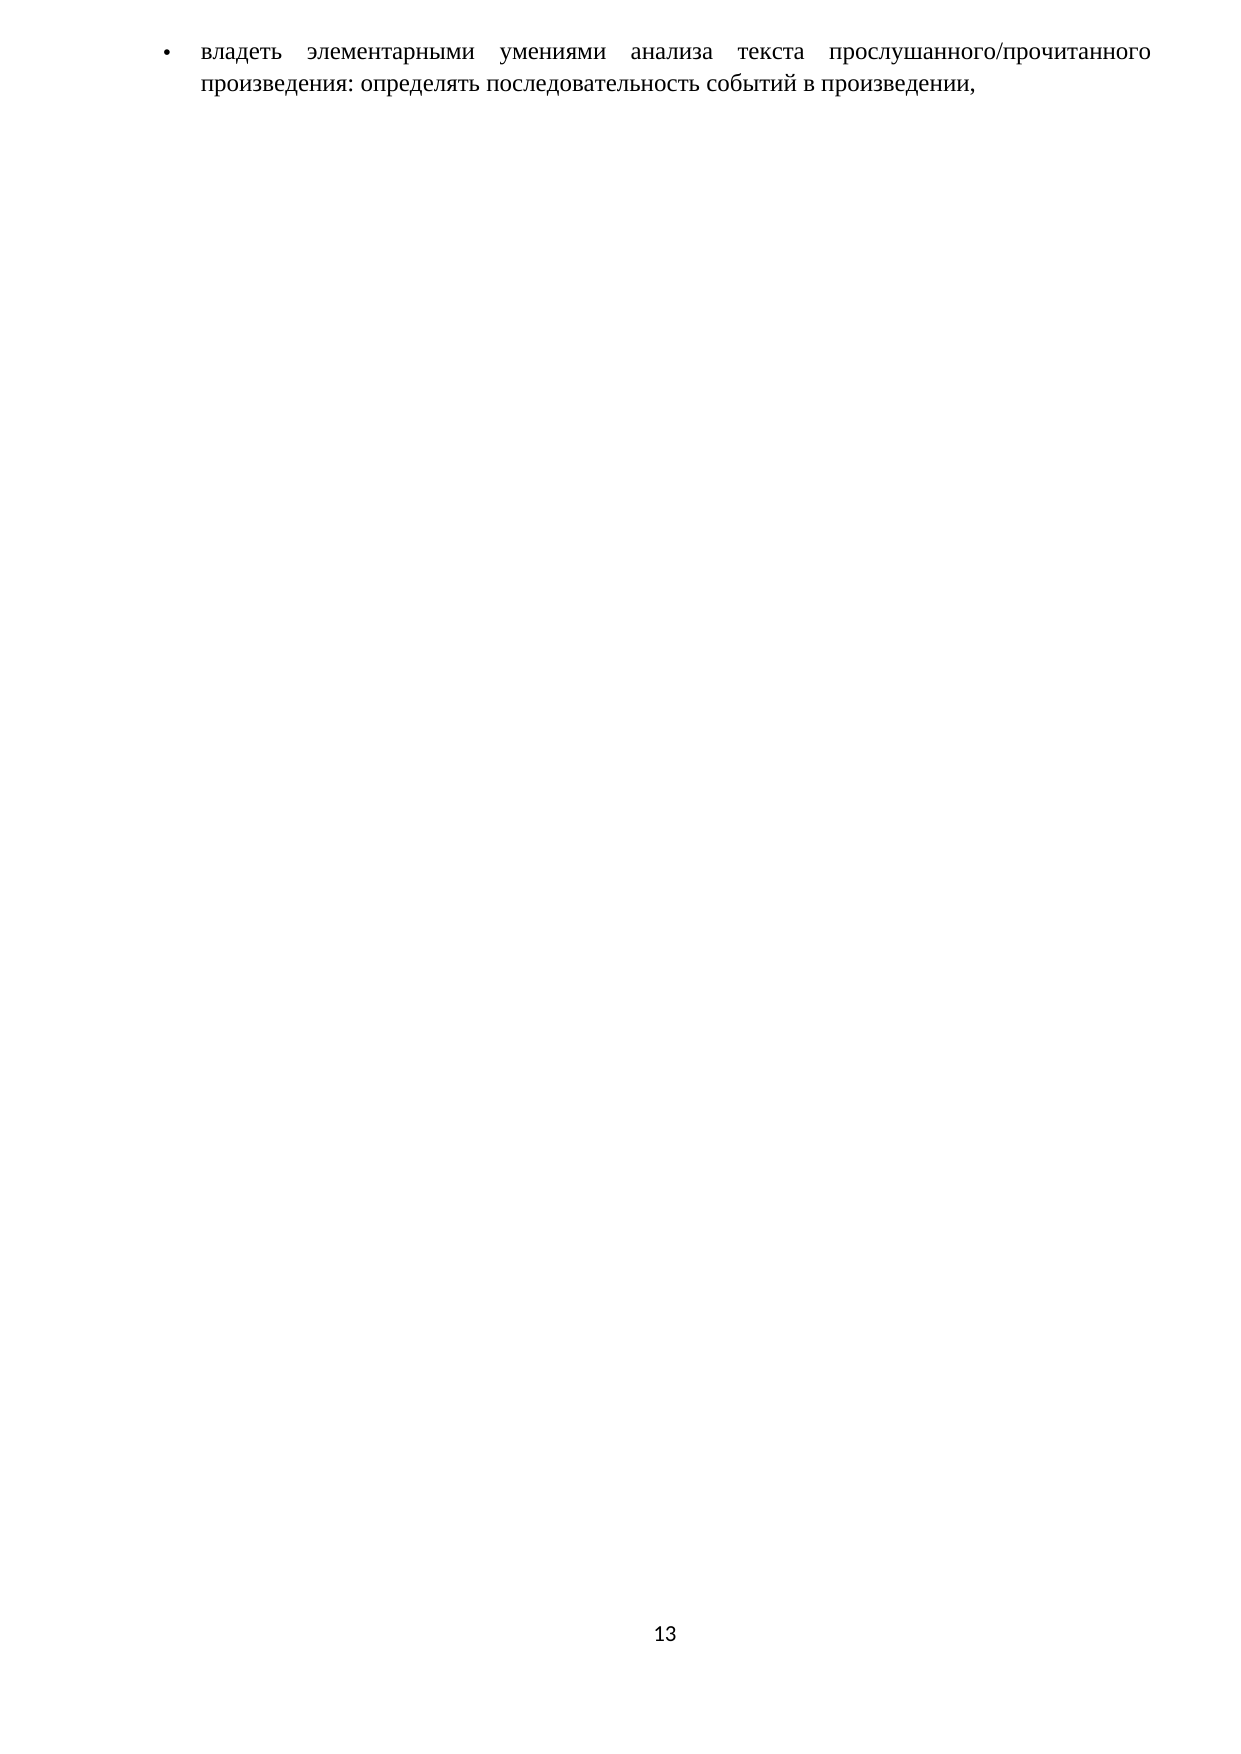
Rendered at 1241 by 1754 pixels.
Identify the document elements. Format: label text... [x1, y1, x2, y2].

list владеть элементарными умениями анализа текста прослушанного/прочитанного произведения: определять последовательность событий в произведении, [163, 36, 1152, 97]
